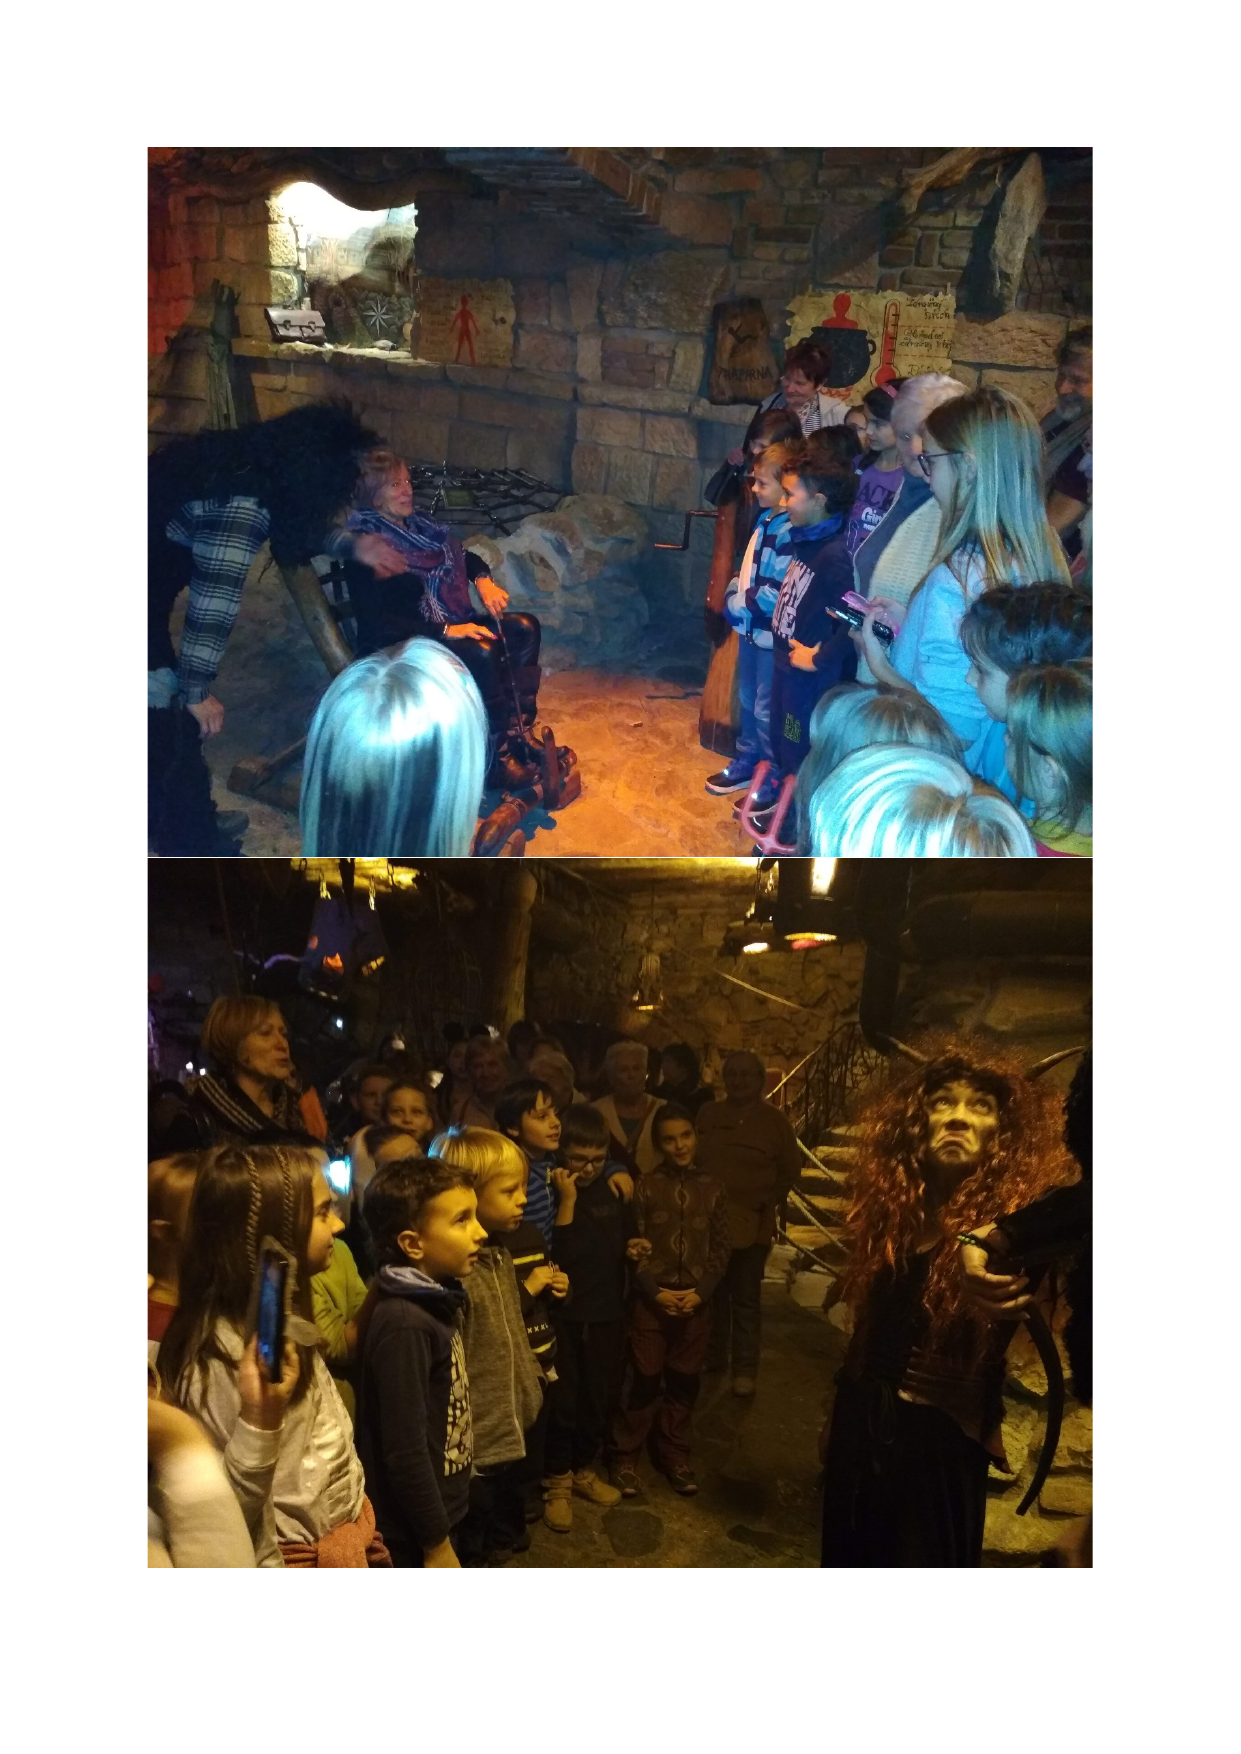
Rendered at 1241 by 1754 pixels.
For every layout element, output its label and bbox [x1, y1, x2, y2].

picture [147, 147, 1093, 857]
picture [147, 858, 1093, 1568]
